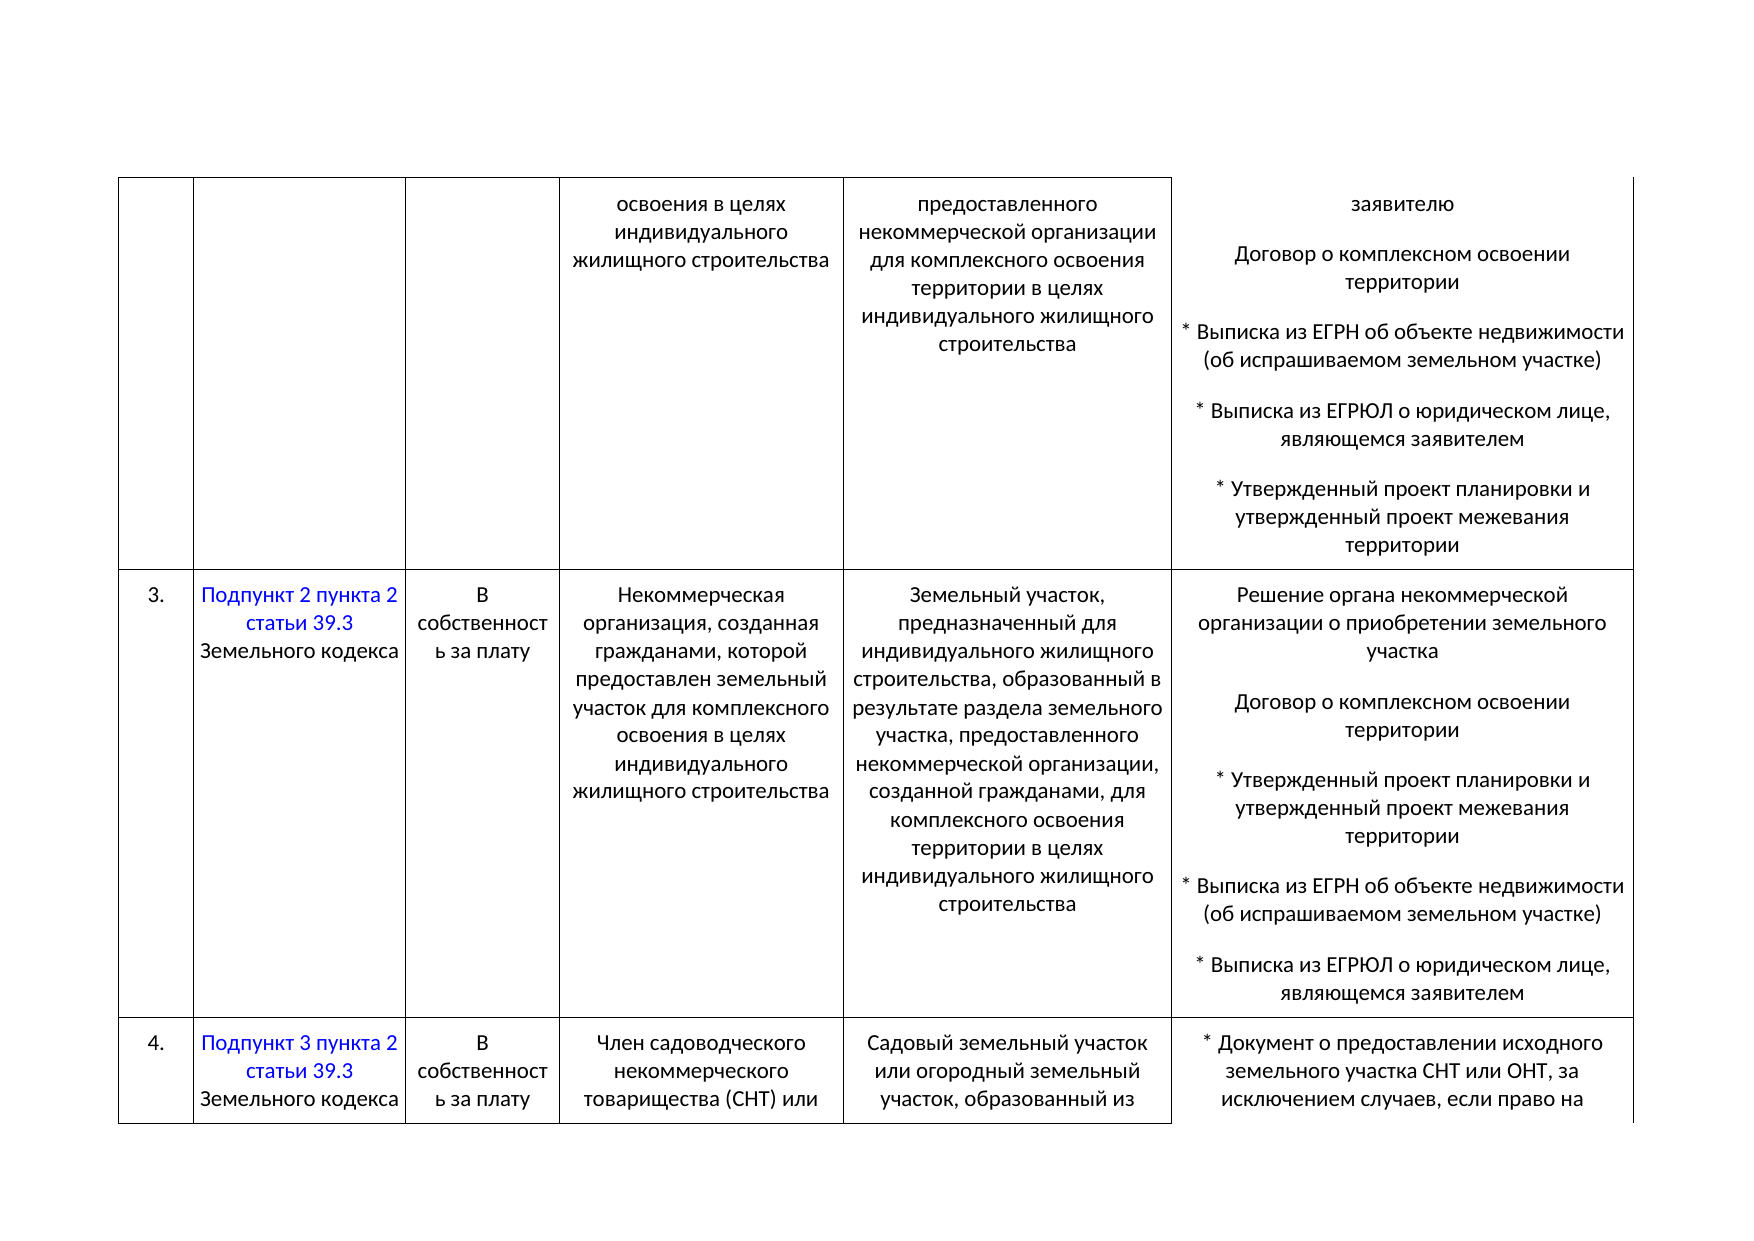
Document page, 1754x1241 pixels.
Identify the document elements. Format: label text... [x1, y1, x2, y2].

table_cell Решение органа некоммерческой организации о приобретении земельного участка [1172, 570, 1633, 675]
table_cell * Выписка из ЕГРЮЛ о юридическом лице, являющемся заявителем [1172, 384, 1633, 462]
table_cell В собственность за плату [406, 570, 559, 1017]
table_cell * Выписка из ЕГРН об объекте недвижимости (об испрашиваемом земельном участке) [1172, 860, 1633, 938]
table_cell * Выписка из ЕГРЮЛ о юридическом лице, являющемся заявителем [1172, 938, 1633, 1017]
table_cell Земельный участок, предназначенный для индивидуального жилищного строительства, образованный в результате раздела земельного участка, предоставленного некоммерческой организации, созданной гражданами, для комплексного освоения территории в целях индивидуального жилищного строительства [844, 570, 1171, 1017]
table_cell Договор о комплексном освоении территории [1172, 675, 1633, 753]
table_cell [844, 1018, 1171, 1123]
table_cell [194, 1018, 405, 1123]
table_cell Договор о комплексном освоении территории [1172, 228, 1633, 306]
table_cell Подпункт 2 пункта 2 статьи 39.3 Земельного кодекса [194, 570, 405, 1017]
table_cell 4. [119, 1018, 193, 1123]
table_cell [560, 1018, 843, 1123]
table_cell * Выписка из ЕГРН об объекте недвижимости (об испрашиваемом земельном участке) [1172, 306, 1633, 384]
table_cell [406, 1018, 559, 1123]
table_cell * Утвержденный проект планировки и утвержденный проект межевания территории [1172, 463, 1633, 569]
table_cell * Утвержденный проект планировки и утвержденный проект межевания территории [1172, 754, 1633, 860]
table_cell Некоммерческая организация, созданная гражданами, которой предоставлен земельный участок для комплексного освоения в целях индивидуального жилищного строительства [560, 570, 843, 1017]
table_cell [1172, 1018, 1633, 1123]
table_cell 3. [119, 570, 193, 1017]
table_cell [1172, 177, 1633, 227]
